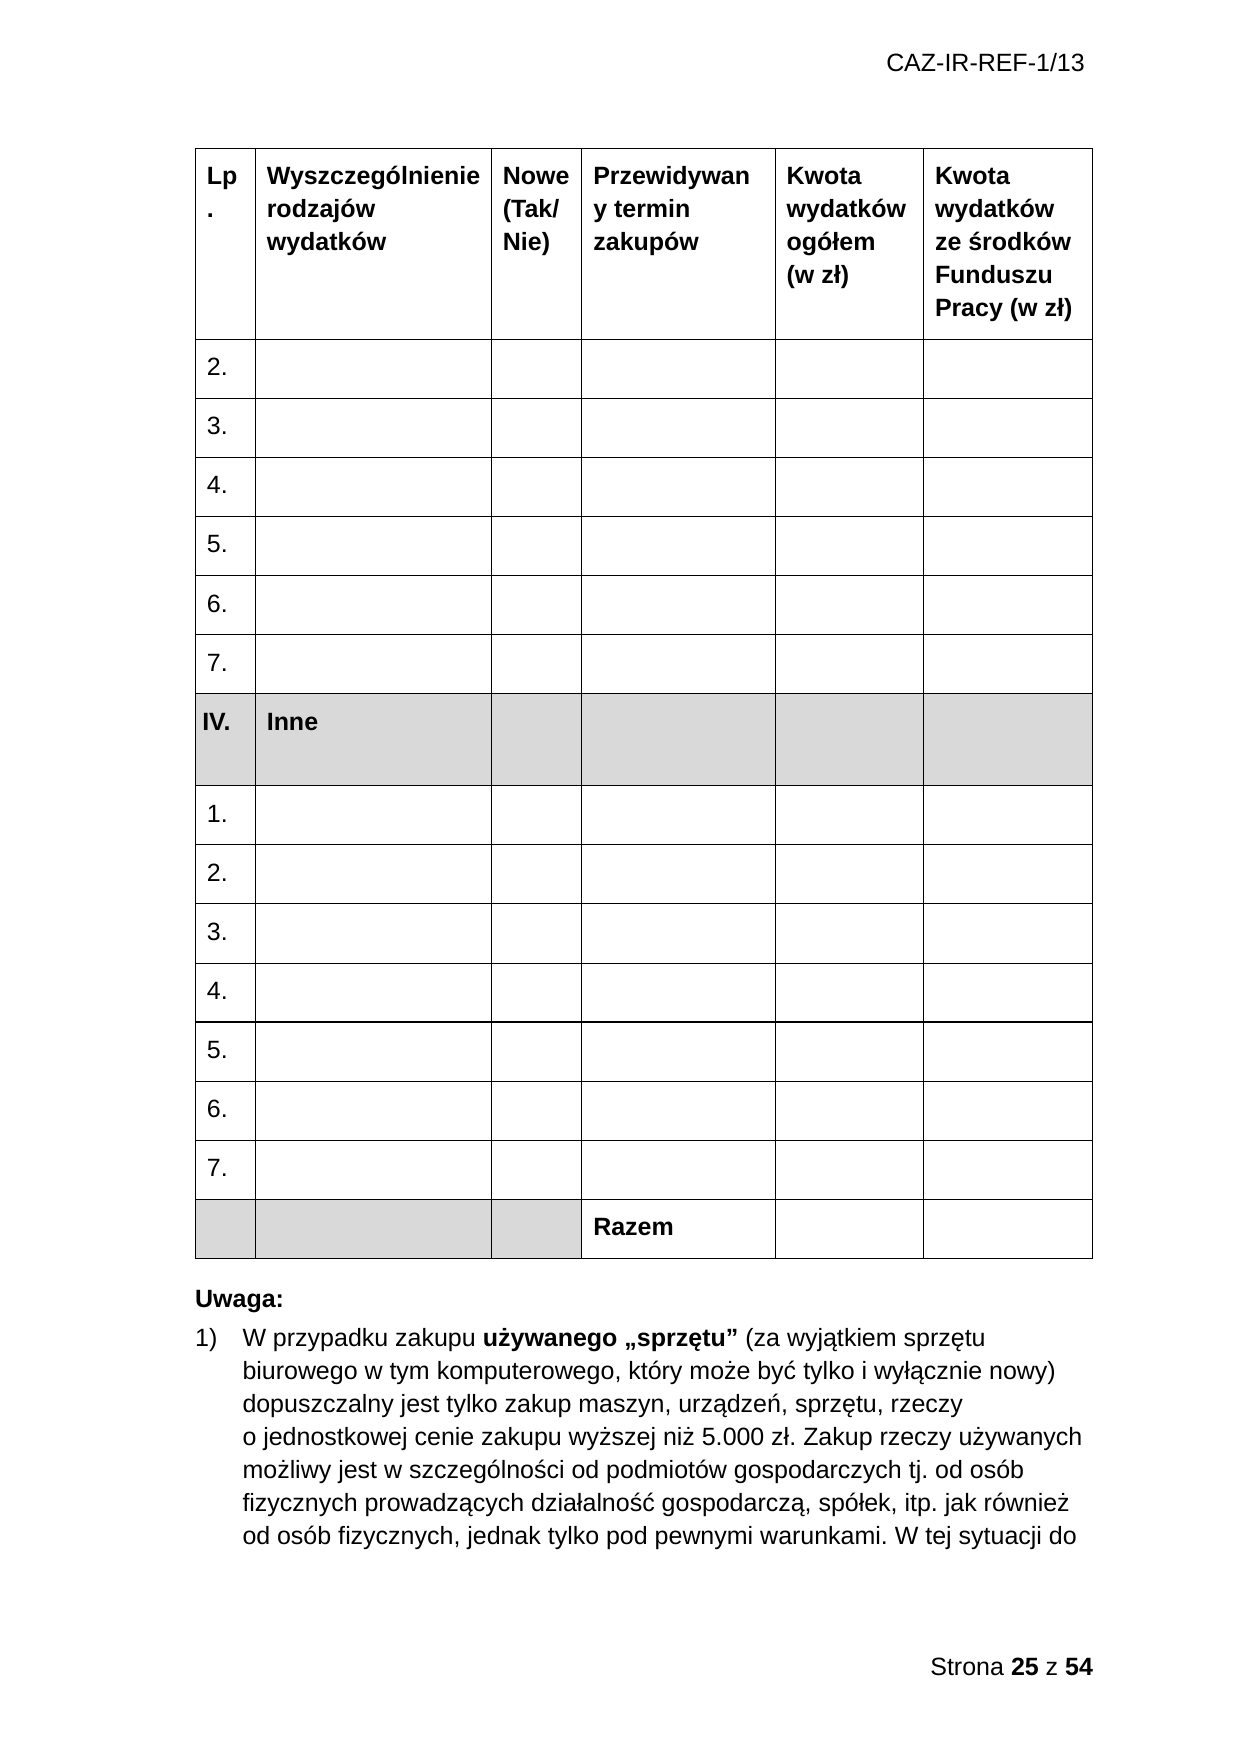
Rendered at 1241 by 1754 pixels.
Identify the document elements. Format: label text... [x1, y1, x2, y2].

table_cell [582, 1023, 775, 1081]
table_cell [492, 635, 581, 693]
table_cell [582, 458, 775, 516]
table_cell [776, 1082, 923, 1139]
table_cell [256, 635, 491, 693]
table_cell 1. [196, 786, 255, 844]
table_header Przewidywany termin zakupów [582, 149, 775, 339]
list Uwaga: [195, 1284, 1093, 1312]
table_cell [776, 635, 923, 693]
table_cell [924, 635, 1092, 693]
table_cell [776, 904, 923, 962]
table_cell [582, 786, 775, 844]
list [195, 1323, 1093, 1550]
table_cell [492, 786, 581, 844]
table_cell Razem [582, 1200, 775, 1258]
table_cell [256, 904, 491, 962]
table_cell [256, 458, 491, 516]
table_cell [492, 845, 581, 903]
table_cell 3. [196, 399, 255, 457]
table_cell [196, 1200, 255, 1258]
table_cell [776, 964, 923, 1021]
table_cell [256, 1200, 491, 1258]
table_cell [492, 1141, 581, 1199]
table_cell [924, 399, 1092, 457]
table_cell [582, 635, 775, 693]
table_cell [582, 517, 775, 575]
table_cell 4. [196, 458, 255, 516]
table_cell [582, 1082, 775, 1139]
table_cell [924, 1141, 1092, 1199]
table_cell [924, 517, 1092, 575]
table_cell [256, 1082, 491, 1139]
table_cell 5. [196, 517, 255, 575]
table_cell [256, 399, 491, 457]
table_header Kwota wydatków ogółem (w zł) [776, 149, 923, 339]
table_cell [924, 1082, 1092, 1139]
table_cell [776, 1200, 923, 1258]
table_cell 5. [196, 1023, 255, 1081]
table_cell [492, 964, 581, 1021]
table_cell [924, 1023, 1092, 1081]
table_cell [492, 1082, 581, 1139]
table_cell [582, 576, 775, 634]
table_header Lp. [196, 149, 255, 339]
table_cell [492, 458, 581, 516]
table_cell [582, 399, 775, 457]
table_cell [256, 517, 491, 575]
table_cell [492, 1200, 581, 1258]
table_cell [776, 845, 923, 903]
table_cell [924, 786, 1092, 844]
table_cell [776, 694, 923, 785]
table_header Wyszczególnienie rodzajów wydatków [256, 149, 491, 339]
table_cell [776, 1141, 923, 1199]
table_cell [924, 694, 1092, 785]
table_cell [492, 576, 581, 634]
table_cell [776, 1023, 923, 1081]
table_cell [196, 694, 255, 785]
table_cell 2. [196, 845, 255, 903]
table_cell Inne [256, 694, 491, 785]
table_cell [776, 517, 923, 575]
table_cell [776, 399, 923, 457]
table_cell [256, 1141, 491, 1199]
table_cell [924, 845, 1092, 903]
table_cell [256, 1023, 491, 1081]
table_cell 6. [196, 1082, 255, 1139]
table_cell [492, 399, 581, 457]
table_cell [256, 786, 491, 844]
table_cell [492, 694, 581, 785]
table_cell [492, 904, 581, 962]
table_cell [582, 904, 775, 962]
table_cell [582, 1141, 775, 1199]
table_cell [924, 964, 1092, 1021]
table_cell [582, 340, 775, 398]
table_cell [492, 340, 581, 398]
table_cell [256, 964, 491, 1021]
table_cell 7. [196, 635, 255, 693]
table_header Kwota wydatków ze środków Funduszu Pracy (w zł) [924, 149, 1092, 339]
table_cell [924, 904, 1092, 962]
table_cell [256, 576, 491, 634]
table_cell [256, 845, 491, 903]
table_cell [776, 576, 923, 634]
table_cell [924, 576, 1092, 634]
table_cell 6. [196, 576, 255, 634]
table_cell [582, 694, 775, 785]
table_cell [492, 1023, 581, 1081]
table_cell 7. [196, 1141, 255, 1199]
table_cell [776, 340, 923, 398]
table_cell [924, 458, 1092, 516]
table_cell [492, 517, 581, 575]
table_cell [776, 786, 923, 844]
table_cell [582, 845, 775, 903]
table_cell [924, 1200, 1092, 1258]
table_cell 4. [196, 964, 255, 1021]
table_cell [776, 458, 923, 516]
table_header Nowe (Tak/ Nie) [492, 149, 581, 339]
table_cell 2. [196, 340, 255, 398]
table_cell 3. [196, 904, 255, 962]
table_cell [582, 964, 775, 1021]
table_cell [924, 340, 1092, 398]
table_cell [256, 340, 491, 398]
